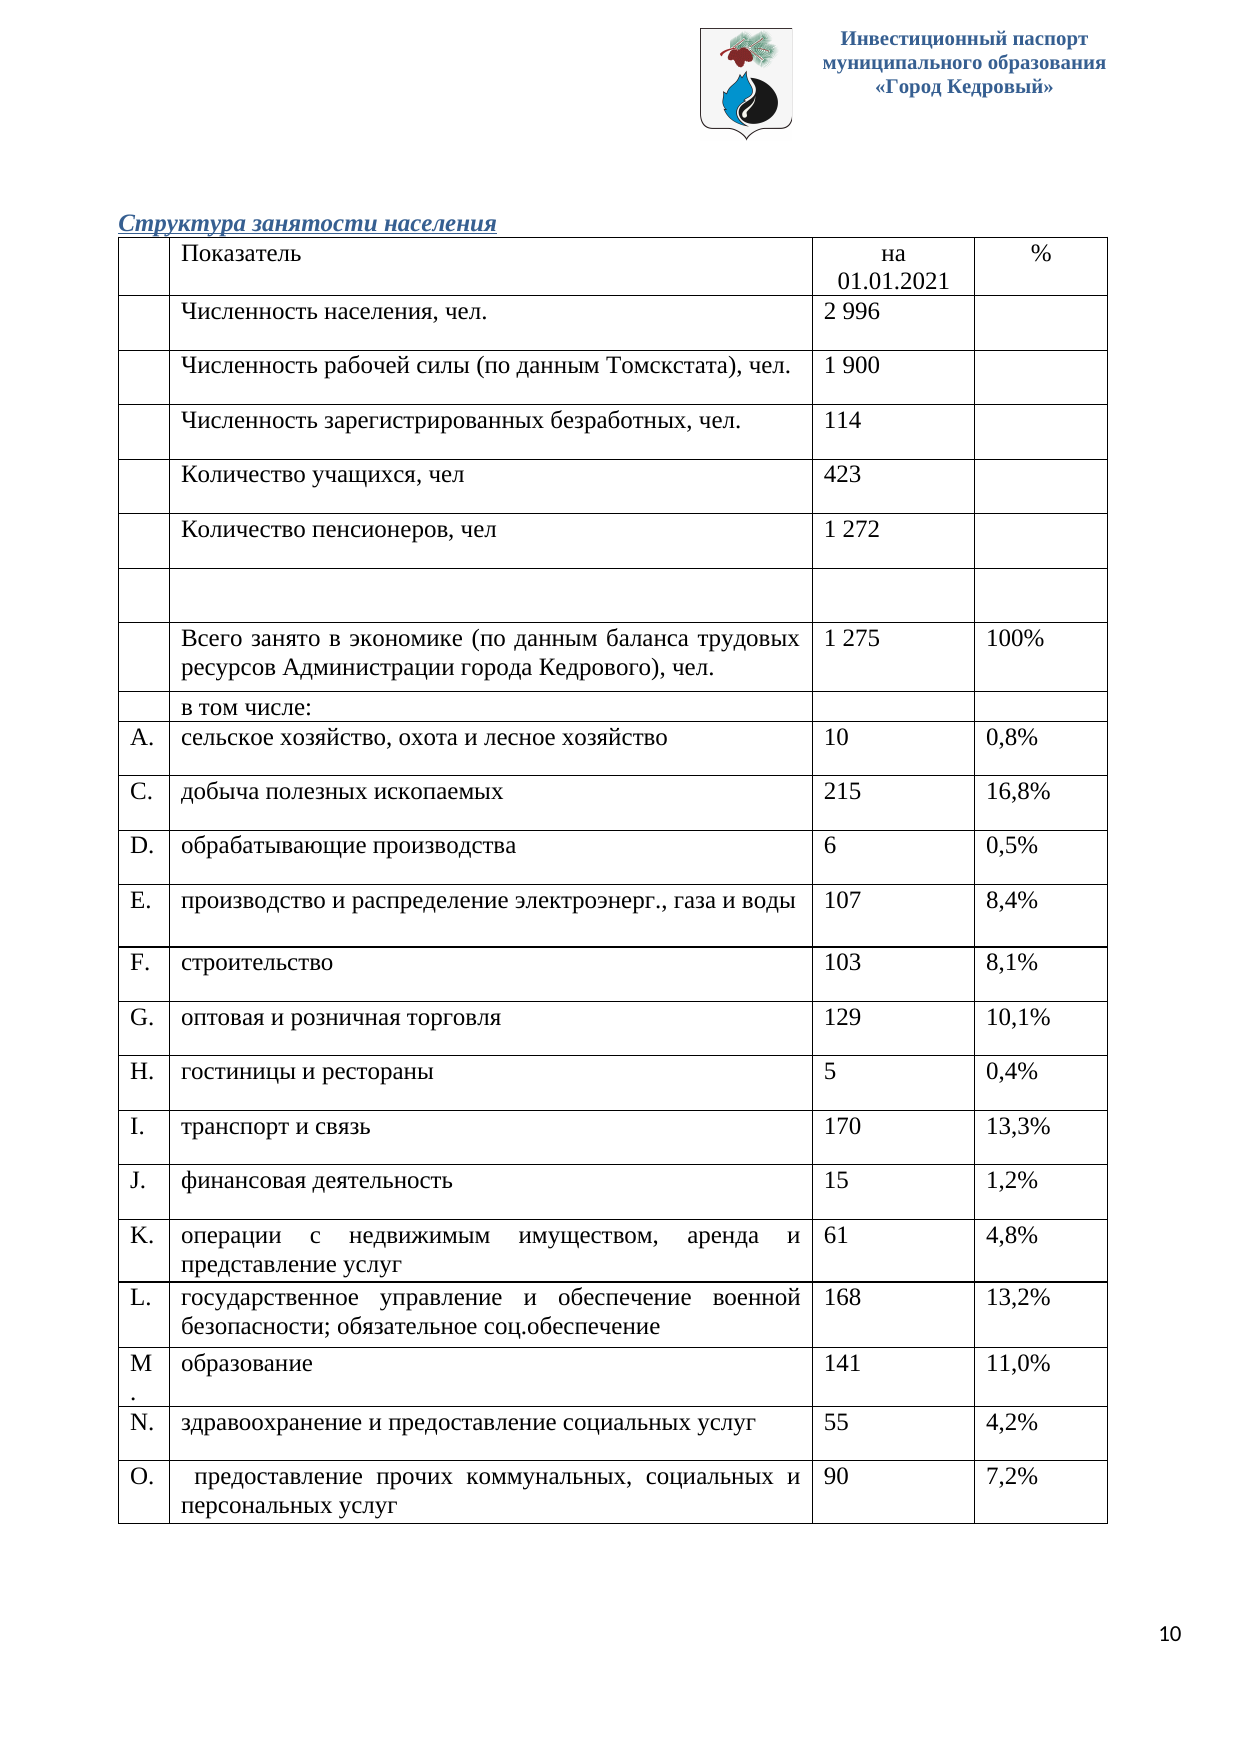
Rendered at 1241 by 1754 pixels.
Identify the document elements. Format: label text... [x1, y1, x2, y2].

table_cell сельское хозяйство, охота и лесное хозяйство [170, 722, 812, 775]
table_cell M. [119, 1348, 169, 1406]
table_cell I. [119, 1111, 169, 1164]
table_cell H. [119, 1056, 169, 1110]
table_cell 5 [813, 1056, 974, 1110]
table_cell 170 [813, 1111, 974, 1164]
table_header Показатель [170, 238, 812, 295]
table_cell обрабатывающие производства [170, 831, 812, 884]
table_cell [119, 692, 169, 721]
table_cell [975, 460, 1107, 513]
table_cell 13,2% [975, 1283, 1107, 1347]
table_cell 11,0% [975, 1348, 1107, 1406]
table_cell 7,2% [975, 1461, 1107, 1522]
table_cell Численность зарегистрированных безработных, чел. [170, 405, 812, 458]
table_cell [119, 405, 169, 458]
picture [700, 28, 793, 141]
table_cell Количество пенсионеров, чел [170, 514, 812, 567]
table_cell А. [119, 722, 169, 775]
table_cell [119, 460, 169, 513]
table_cell [119, 623, 169, 691]
table_cell G. [119, 1002, 169, 1055]
table_cell оптовая и розничная торговля [170, 1002, 812, 1055]
table_cell государственное управление и обеспечение военной безопасности; обязательное соц.обеспечение [170, 1283, 812, 1347]
table_cell операции с недвижимым имуществом, аренда и представление услуг [170, 1220, 812, 1281]
table_cell 13,3% [975, 1111, 1107, 1164]
table_cell [975, 296, 1107, 349]
table_cell 8,4% [975, 885, 1107, 946]
table_cell 100% [975, 623, 1107, 691]
table_cell 61 [813, 1220, 974, 1281]
table_cell добыча полезных ископаемых [170, 776, 812, 829]
table_cell 8,1% [975, 948, 1107, 1001]
table_cell 103 [813, 948, 974, 1001]
table_cell [975, 351, 1107, 404]
table_cell 1 275 [813, 623, 974, 691]
table_cell 1 900 [813, 351, 974, 404]
table_cell транспорт и связь [170, 1111, 812, 1164]
table_cell 16,8% [975, 776, 1107, 829]
table_cell финансовая деятельность [170, 1165, 812, 1219]
table_cell K. [119, 1220, 169, 1281]
table_cell [170, 569, 812, 622]
table_cell 0,4% [975, 1056, 1107, 1110]
table_cell 4,2% [975, 1407, 1107, 1460]
table_cell 1,2% [975, 1165, 1107, 1219]
table_cell в том числе: [170, 692, 812, 721]
table_cell 114 [813, 405, 974, 458]
table_cell Численность населения, чел. [170, 296, 812, 349]
table_cell 15 [813, 1165, 974, 1219]
table_cell 423 [813, 460, 974, 513]
table_cell 90 [813, 1461, 974, 1522]
table_cell [813, 569, 974, 622]
table_cell N. [119, 1407, 169, 1460]
table_cell [813, 692, 974, 721]
table_cell образование [170, 1348, 812, 1406]
table_cell 141 [813, 1348, 974, 1406]
table_cell E. [119, 885, 169, 946]
table_cell здравоохранение и предоставление социальных услуг [170, 1407, 812, 1460]
table_cell 55 [813, 1407, 974, 1460]
table_cell гостиницы и рестораны [170, 1056, 812, 1110]
table_cell 0,5% [975, 831, 1107, 884]
table_cell Количество учащихся, чел [170, 460, 812, 513]
table_cell [119, 351, 169, 404]
table_cell D. [119, 831, 169, 884]
table_header [119, 238, 169, 295]
table_cell производство и распределение электроэнерг., газа и воды [170, 885, 812, 946]
table_cell [119, 296, 169, 349]
table_cell 0,8% [975, 722, 1107, 775]
table_cell 1 272 [813, 514, 974, 567]
table_header на 01.01.2021 [813, 238, 974, 295]
table_cell [975, 569, 1107, 622]
table_cell 10 [813, 722, 974, 775]
table_header % [975, 238, 1107, 295]
table_cell 107 [813, 885, 974, 946]
table_cell 4,8% [975, 1220, 1107, 1281]
table_cell 6 [813, 831, 974, 884]
table_cell O. [119, 1461, 169, 1522]
table_cell J. [119, 1165, 169, 1219]
table_cell С. [119, 776, 169, 829]
table_cell Численность рабочей силы (по данным Томскстата), чел. [170, 351, 812, 404]
table_cell L. [119, 1283, 169, 1347]
table_cell [975, 692, 1107, 721]
table_cell Всего занято в экономике (по данным баланса трудовых ресурсов Администрации города Кедрового), чел. [170, 623, 812, 691]
table_cell 10,1% [975, 1002, 1107, 1055]
table_cell [119, 514, 169, 567]
table_cell 215 [813, 776, 974, 829]
table_cell 168 [813, 1283, 974, 1347]
text Структура занятости населения [118, 208, 1181, 237]
table_cell 2 996 [813, 296, 974, 349]
table_cell 129 [813, 1002, 974, 1055]
table_cell [119, 569, 169, 622]
table_cell [975, 405, 1107, 458]
table_cell предоставление прочих коммунальных, социальных и персональных услуг [170, 1461, 812, 1522]
table_cell строительство [170, 948, 812, 1001]
table_cell F. [119, 948, 169, 1001]
table_cell [975, 514, 1107, 567]
